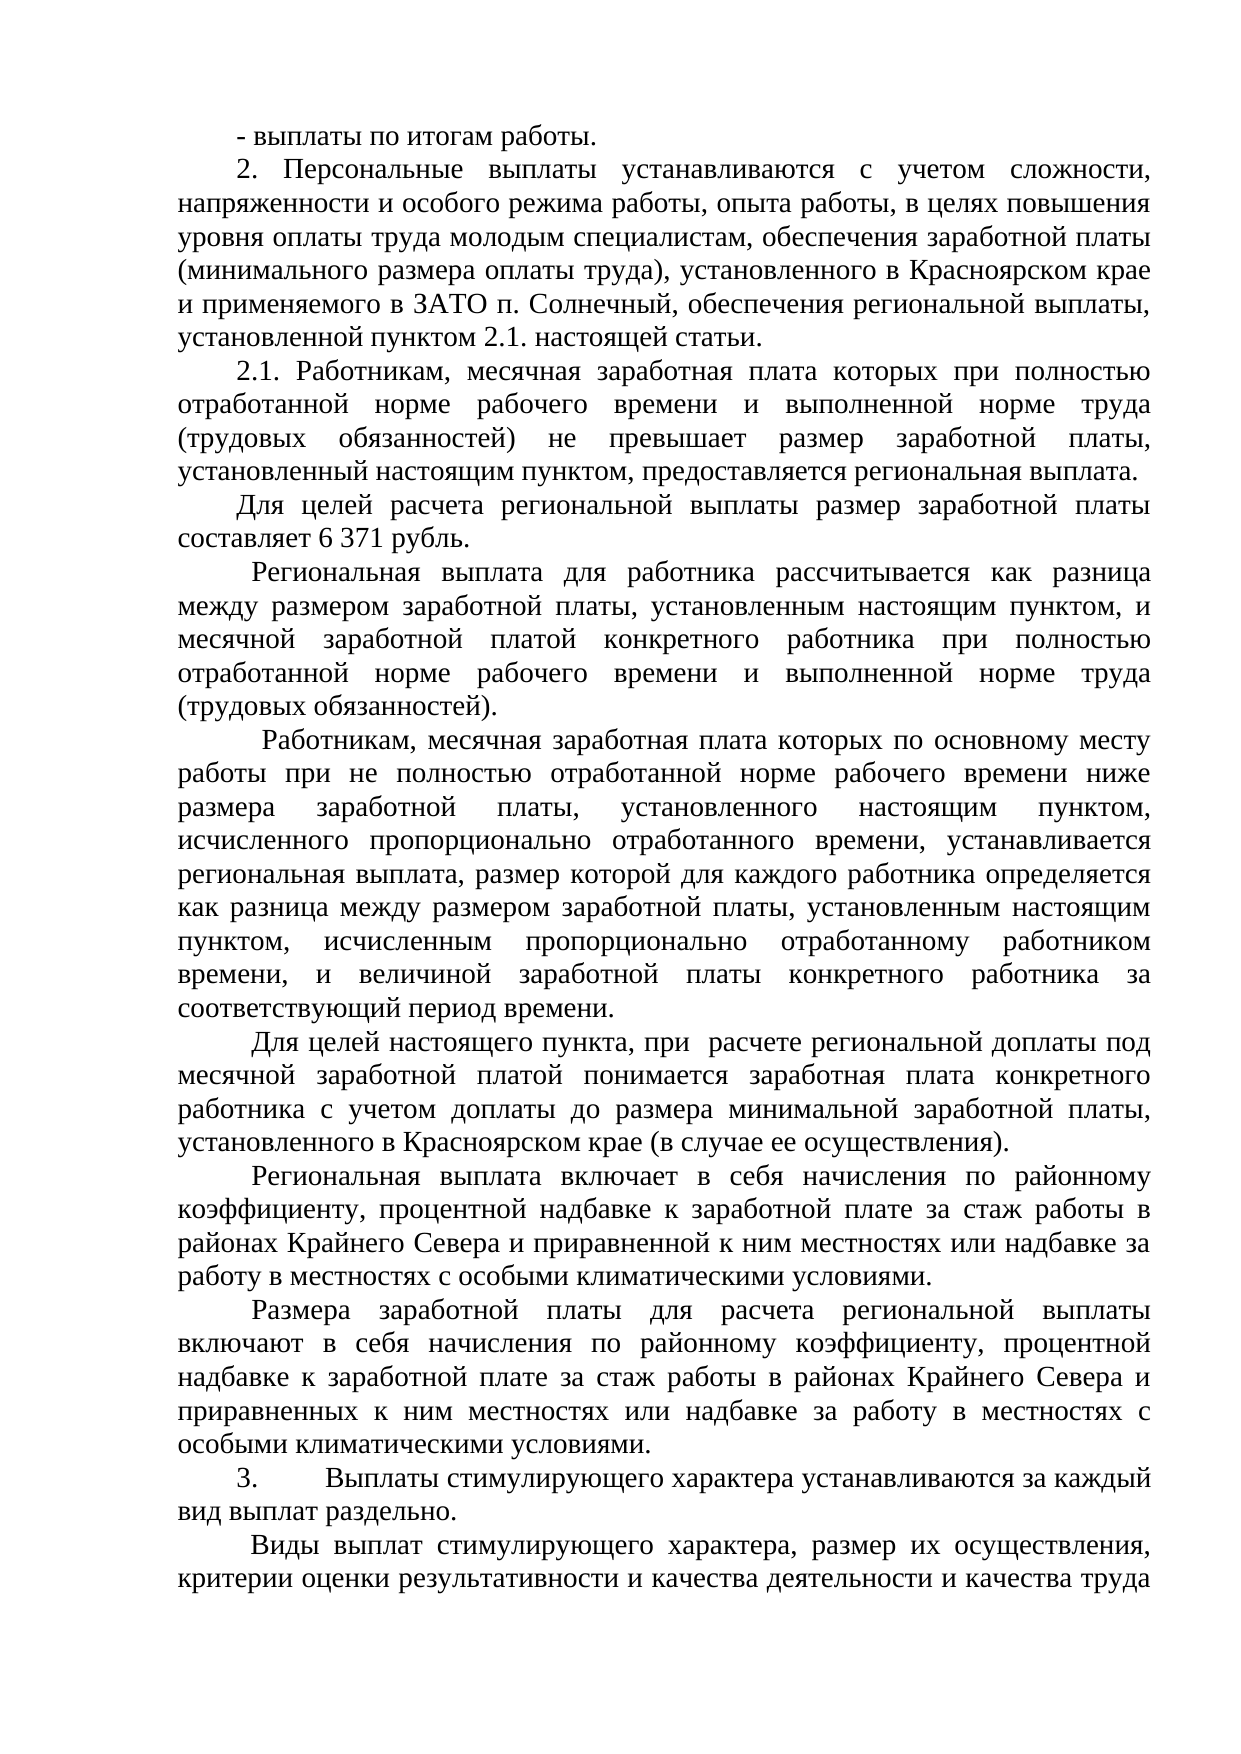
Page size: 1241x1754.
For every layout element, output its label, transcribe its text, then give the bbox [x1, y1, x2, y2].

text Для целей расчета региональной выплаты размер заработной платы составляет 6 371 рубль. [177, 487, 1152, 554]
text Региональная выплата для работника рассчитывается как разница между размером заработной платы, установленным настоящим пунктом, и месячной заработной платой конкретного работника при полностью отработанной норме рабочего времени и выполненной норме труда (трудовых обязанностей). [177, 554, 1152, 722]
text Для целей настоящего пункта, при расчете региональной доплаты под месячной заработной платой понимается заработная плата конкретного работника с учетом доплаты до размера минимальной заработной платы, установленного в Красноярском крае (в случае ее осуществления). [177, 1024, 1152, 1158]
text Региональная выплата включает в себя начисления по районному коэффициенту, процентной надбавке к заработной плате за стаж работы в районах Крайнего Севера и приравненной к ним местностях или надбавке за работу в местностях с особыми климатическими условиями. [177, 1158, 1152, 1292]
text Размера заработной платы для расчета региональной выплаты включают в себя начисления по районному коэффициенту, процентной надбавке к заработной плате за стаж работы в районах Крайнего Севера и приравненных к ним местностях или надбавке за работу в местностях с особыми климатическими условиями. [177, 1292, 1152, 1460]
text 2.1. Работникам, месячная заработная плата которых при полностью отработанной норме рабочего времени и выполненной норме труда (трудовых обязанностей) не превышает размер заработной платы, установленный настоящим пунктом, предоставляется региональная выплата. [177, 353, 1152, 487]
text Работникам, месячная заработная плата которых по основному месту работы при не полностью отработанной норме рабочего времени ниже размера заработной платы, установленного настоящим пунктом, исчисленного пропорционально отработанного времени, устанавливается региональная выплата, размер которой для каждого работника определяется как разница между размером заработной платы, установленным настоящим пунктом, исчисленным пропорционально отработанному работником времени, и величиной заработной платы конкретного работника за соответствующий период времени. [177, 722, 1152, 1024]
text - выплаты по итогам работы. [177, 118, 1152, 152]
text 2. Персональные выплаты устанавливаются с учетом сложности, напряженности и особого режима работы, опыта работы, в целях повышения уровня оплаты труда молодым специалистам, обеспечения заработной платы (минимального размера оплаты труда), установленного в Красноярском крае и применяемого в ЗАТО п. Солнечный, обеспечения региональной выплаты, установленной пунктом 2.1. настоящей статьи. [177, 152, 1152, 353]
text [177, 1527, 1152, 1594]
list Выплаты стимулирующего характера устанавливаются за каждый вид выплат раздельно. [177, 1460, 1152, 1527]
